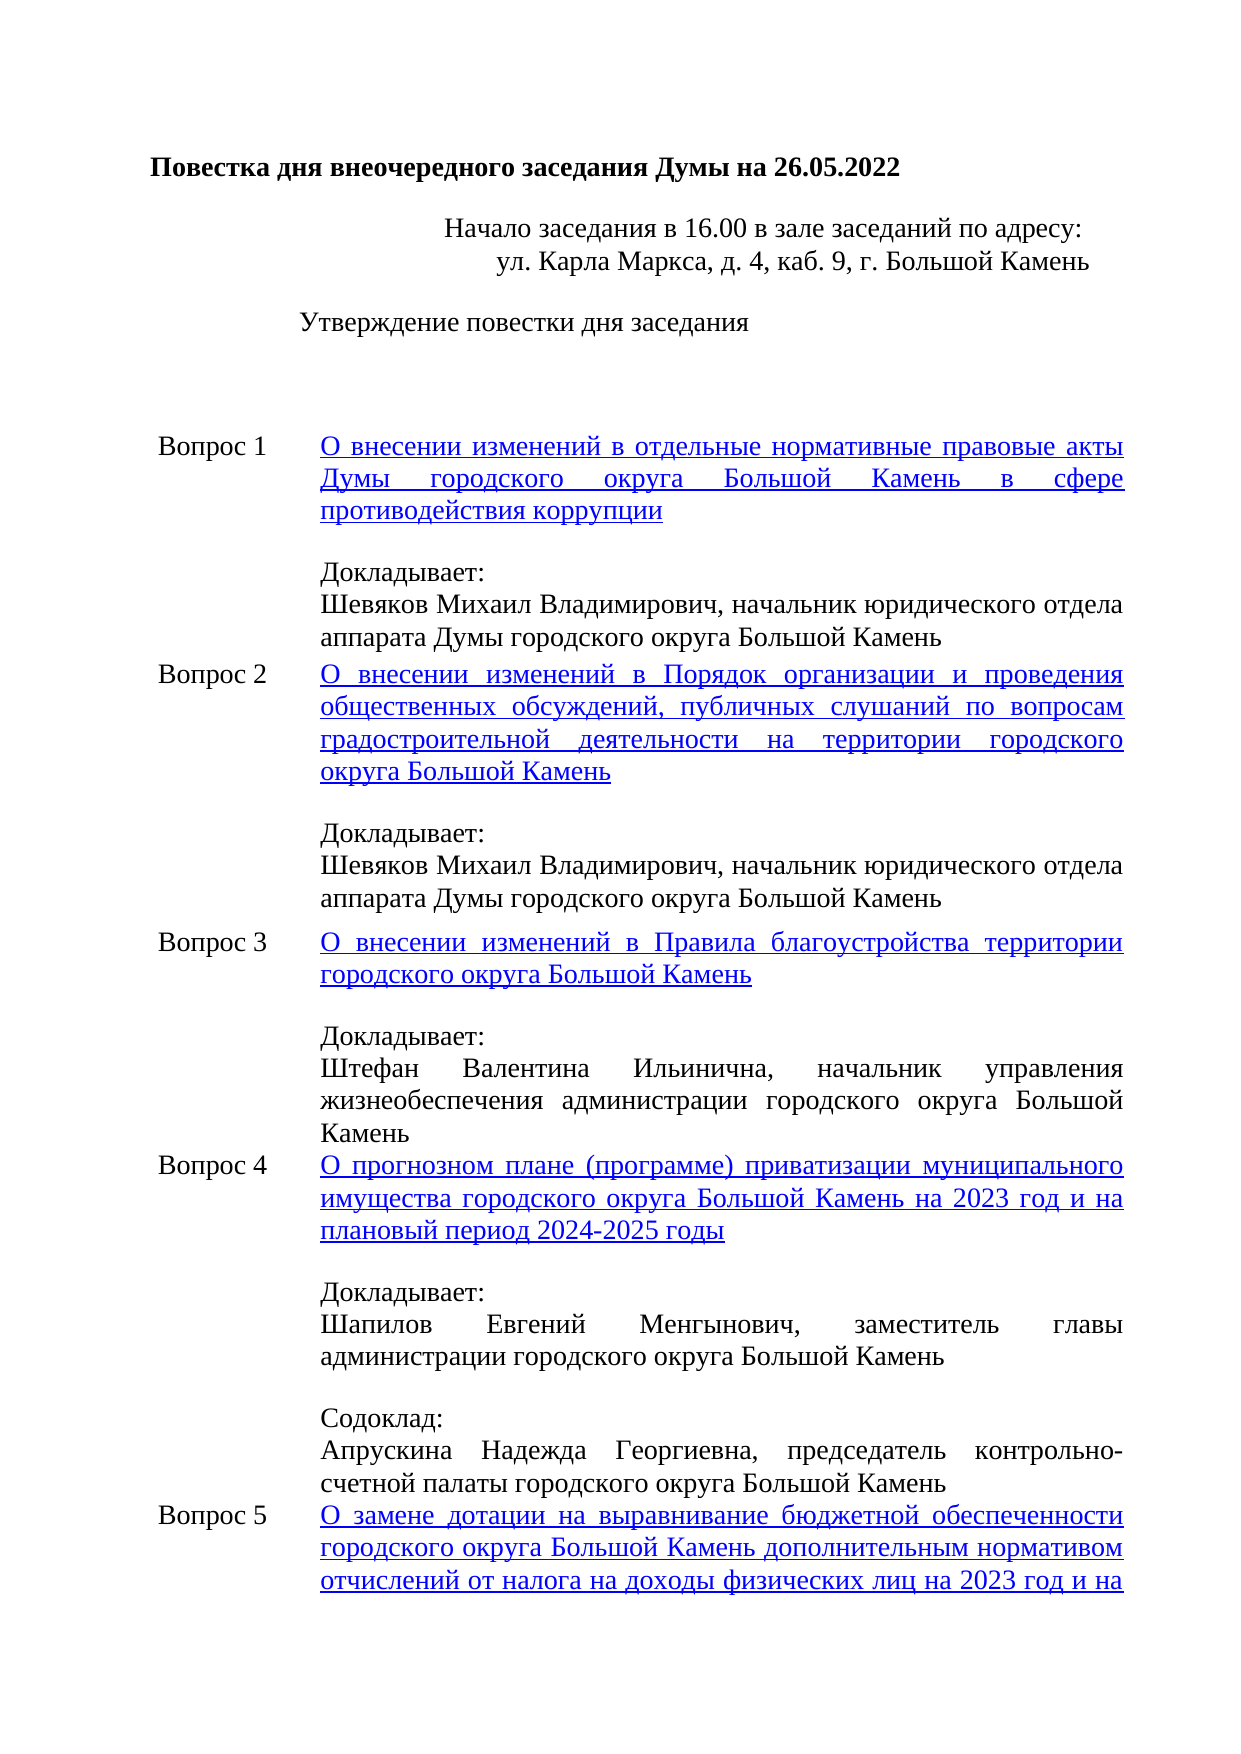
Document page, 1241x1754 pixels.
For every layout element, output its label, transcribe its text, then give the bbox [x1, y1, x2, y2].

table_cell Вопрос 5 [146, 1498, 309, 1604]
table_cell О прогнозном плане (программе) приватизации муниципального имущества городского округа Большой Камень на 2023 год и на плановый период 2024-2025 годы Докладывает: Шапилов Евгений Менгынович, заместитель главы администрации городского округа Большой Камень Содоклад: Апрускина Надежда Георгиевна, председатель контрольно-счетной палаты городского округа Большой Камень [309, 1148, 1136, 1498]
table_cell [309, 1498, 1136, 1604]
text Повестка дня внеочередного заседания Думы на 26.05.2022 [150, 150, 1090, 182]
text Начало заседания в 16.00 в зале заседаний по адресу: ул. Карла Маркса, д. 4, каб. 9, г. Большой Камень [150, 212, 1090, 276]
table_cell Вопрос 4 [146, 1148, 309, 1498]
table_header О внесении изменений в отдельные нормативные правовые акты Думы городского округа Большой Камень в сфере противодействия коррупции Докладывает: Шевяков Михаил Владимирович, начальник юридического отдела аппарата Думы городского округа Большой Камень [309, 429, 1136, 657]
table_cell О внесении изменений в Правила благоустройства территории городского округа Большой Камень Докладывает: Штефан Валентина Ильинична, начальник управления жизнеобеспечения администрации городского округа Большой Камень [309, 925, 1136, 1148]
table_header Вопрос 1 [146, 429, 309, 657]
table_cell О внесении изменений в Порядок организации и проведения общественных обсуждений, публичных слушаний по вопросам градостроительной деятельности на территории городского округа Большой Камень Докладывает: Шевяков Михаил Владимирович, начальник юридического отдела аппарата Думы городского округа Большой Камень [309, 657, 1136, 925]
table_cell Вопрос 3 [146, 925, 309, 1148]
text Утверждение повестки дня заседания [150, 306, 1090, 338]
table_cell Вопрос 2 [146, 657, 309, 925]
